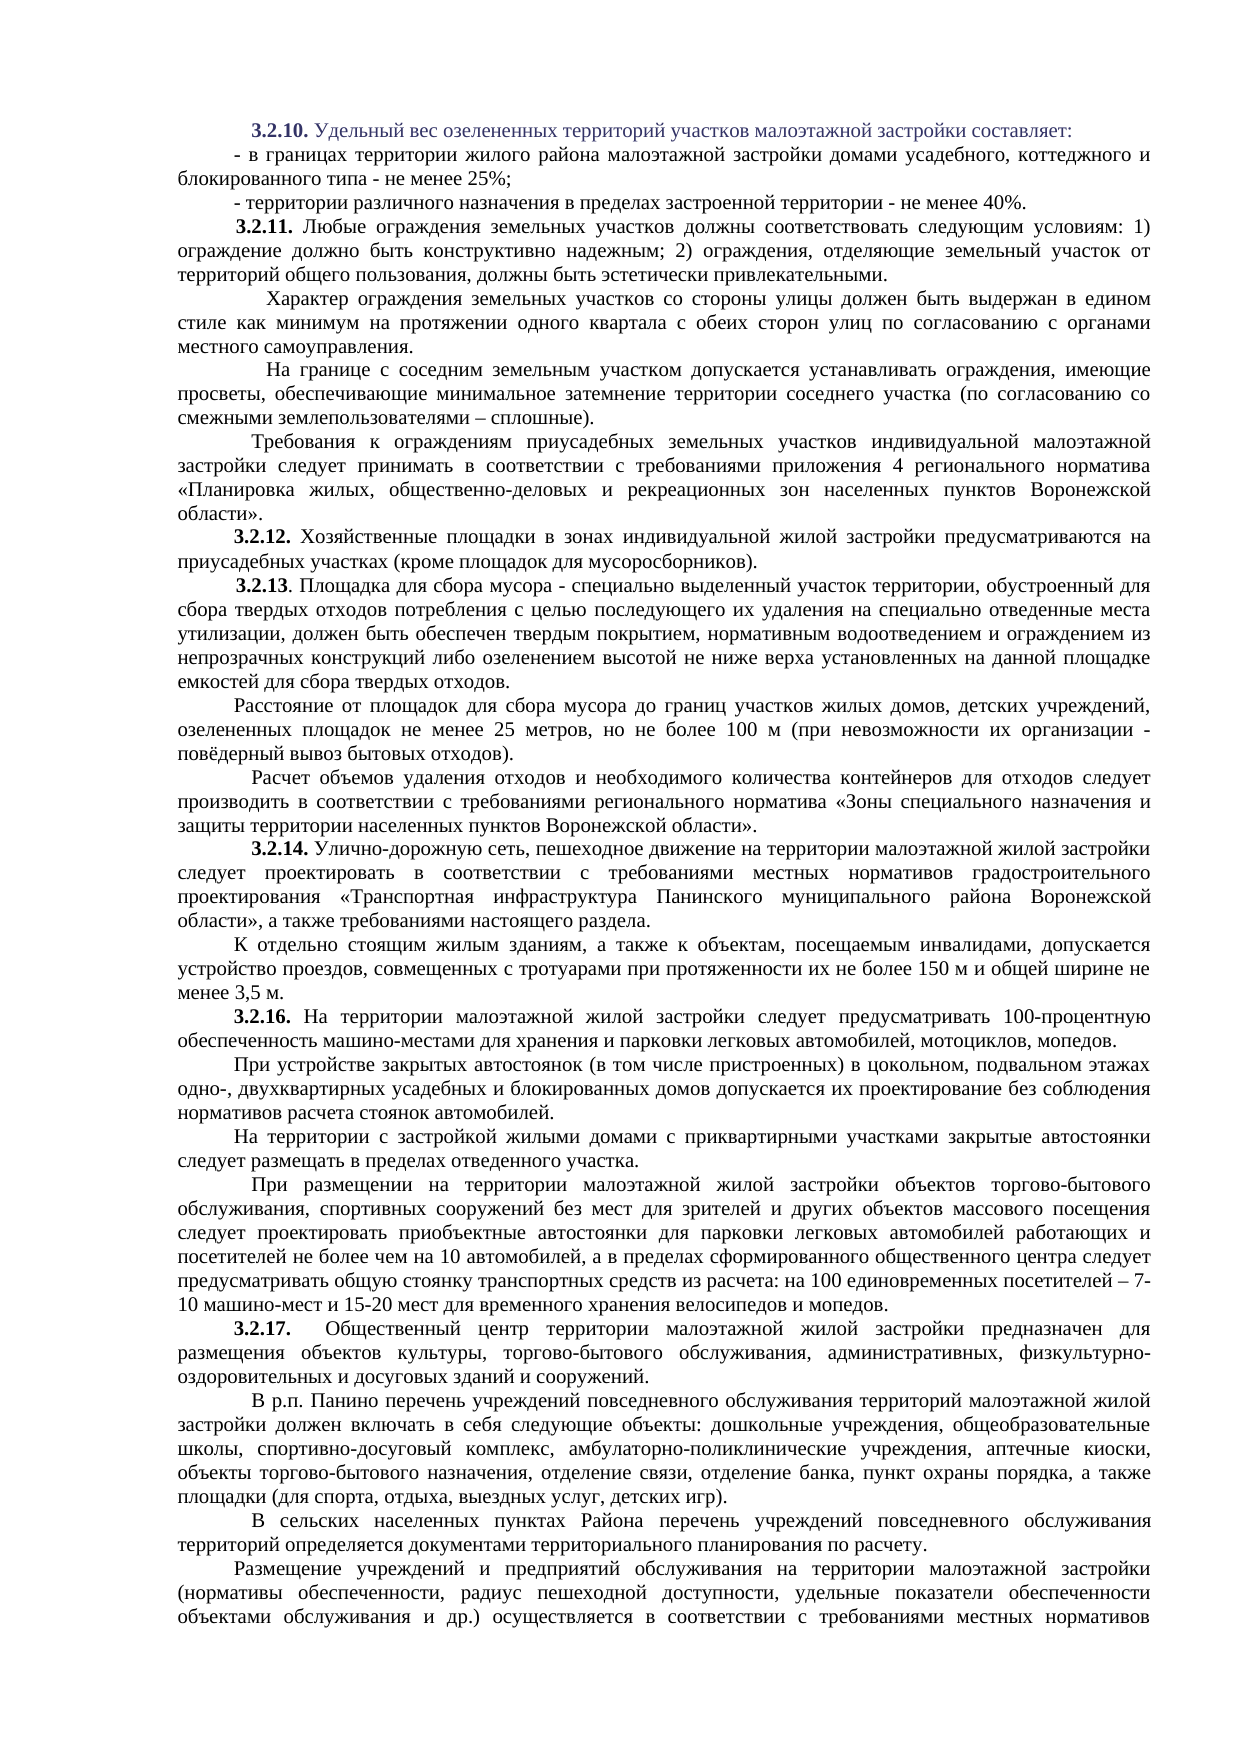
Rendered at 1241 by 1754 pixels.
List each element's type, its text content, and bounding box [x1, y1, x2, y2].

text К отдельно стоящим жилым зданиям, а также к объектам, посещаемым инвалидами, допускается устройство проездов, совмещенных с тротуарами при протяженности их не более 150 м и общей ширине не менее 3,5 м. [177, 932, 1152, 1004]
text При устройстве закрытых автостоянок (в том числе пристроенных) в цокольном, подвальном этажах одно-, двухквартирных усадебных и блокированных домов допускается их проектирование без соблюдения нормативов расчета стоянок автомобилей. [177, 1052, 1152, 1124]
text 3.2.11. Любые ограждения земельных участков должны соответствовать следующим условиям: 1) ограждение должно быть конструктивно надежным; 2) ограждения, отделяющие земельный участок от территорий общего пользования, должны быть эстетически привлекательными. [177, 214, 1152, 286]
text 3.2.10. Удельный вес озелененных территорий участков малоэтажной застройки составляет: [177, 118, 1152, 142]
text - территории различного назначения в пределах застроенной территории - не менее 40%. [177, 190, 1152, 214]
text На границе с соседним земельным участком допускается устанавливать ограждения, имеющие просветы, обеспечивающие минимальное затемнение территории соседнего участка (по согласованию со смежными землепользователями – сплошные). [177, 358, 1152, 429]
text В сельских населенных пунктах Района перечень учреждений повседневного обслуживания территорий определяется документами территориального планирования по расчету. [177, 1508, 1152, 1556]
text Расчет объемов удаления отходов и необходимого количества контейнеров для отходов следует производить в соответствии с требованиями регионального норматива «Зоны специального назначения и защиты территории населенных пунктов Воронежской области». [177, 765, 1152, 837]
text 3.2.16. На территории малоэтажной жилой застройки следует предусматривать 100-процентную обеспеченность машино-местами для хранения и парковки легковых автомобилей, мотоциклов, мопедов. [177, 1004, 1152, 1052]
text 3.2.12. Хозяйственные площадки в зонах индивидуальной жилой застройки предусматриваются на приусадебных участках (кроме площадок для мусоросборников). [177, 524, 1152, 573]
text В р.п. Панино перечень учреждений повседневного обслуживания территорий малоэтажной жилой застройки должен включать в себя следующие объекты: дошкольные учреждения, общеобразовательные школы, спортивно-досуговый комплекс, амбулаторно-поликлинические учреждения, аптечные киоски, объекты торгово-бытового назначения, отделение связи, отделение банка, пункт охраны порядка, а также площадки (для спорта, отдыха, выездных услуг, детских игр). [177, 1388, 1152, 1508]
text На территории с застройкой жилыми домами с приквартирными участками закрытые автостоянки следует размещать в пределах отведенного участка. [177, 1124, 1152, 1172]
text 3.2.13. Площадка для сбора мусора - специально выделенный участок территории, обустроенный для сбора твердых отходов потребления с целью последующего их удаления на специально отведенные места утилизации, должен быть обеспечен твердым покрытием, нормативным водоотведением и ограждением из непрозрачных конструкций либо озеленением высотой не ниже верха установленных на данной площадке емкостей для сбора твердых отходов. [177, 573, 1152, 693]
text При размещении на территории малоэтажной жилой застройки объектов торгово-бытового обслуживания, спортивных сооружений без мест для зрителей и других объектов массового посещения следует проектировать приобъектные автостоянки для парковки легковых автомобилей работающих и посетителей не более чем на 10 автомобилей, а в пределах сформированного общественного центра следует предусматривать общую стоянку транспортных средств из расчета: на 100 единовременных посетителей – 7-10 машино-мест и 15-20 мест для временного хранения велосипедов и мопедов. [177, 1172, 1152, 1316]
text Требования к ограждениям приусадебных земельных участков индивидуальной малоэтажной застройки следует принимать в соответствии с требованиями приложения 4 регионального норматива «Планировка жилых, общественно-деловых и рекреационных зон населенных пунктов Воронежской области». [177, 429, 1152, 524]
text Расстояние от площадок для сбора мусора до границ участков жилых домов, детских учреждений, озелененных площадок не менее 25 метров, но не более 100 м (при невозможности их организации - повёдерный вывоз бытовых отходов). [177, 693, 1152, 765]
text 3.2.17. Общественный центр территории малоэтажной жилой застройки предназначен для размещения объектов культуры, торгово-бытового обслуживания, административных, физкультурно-оздоровительных и досуговых зданий и сооружений. [177, 1316, 1152, 1388]
text 3.2.14. Улично-дорожную сеть, пешеходное движение на территории малоэтажной жилой застройки следует проектировать в соответствии с требованиями местных нормативов градостроительного проектирования «Транспортная инфраструктура Панинского муниципального района Воронежской области», а также требованиями настоящего раздела. [177, 837, 1152, 932]
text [177, 1556, 1152, 1628]
text Характер ограждения земельных участков со стороны улицы должен быть выдержан в едином стиле как минимум на протяжении одного квартала с обеих сторон улиц по согласованию с органами местного самоуправления. [177, 286, 1152, 358]
text - в границах территории жилого района малоэтажной застройки домами усадебного, коттеджного и блокированного типа - не менее 25%; [177, 142, 1152, 190]
